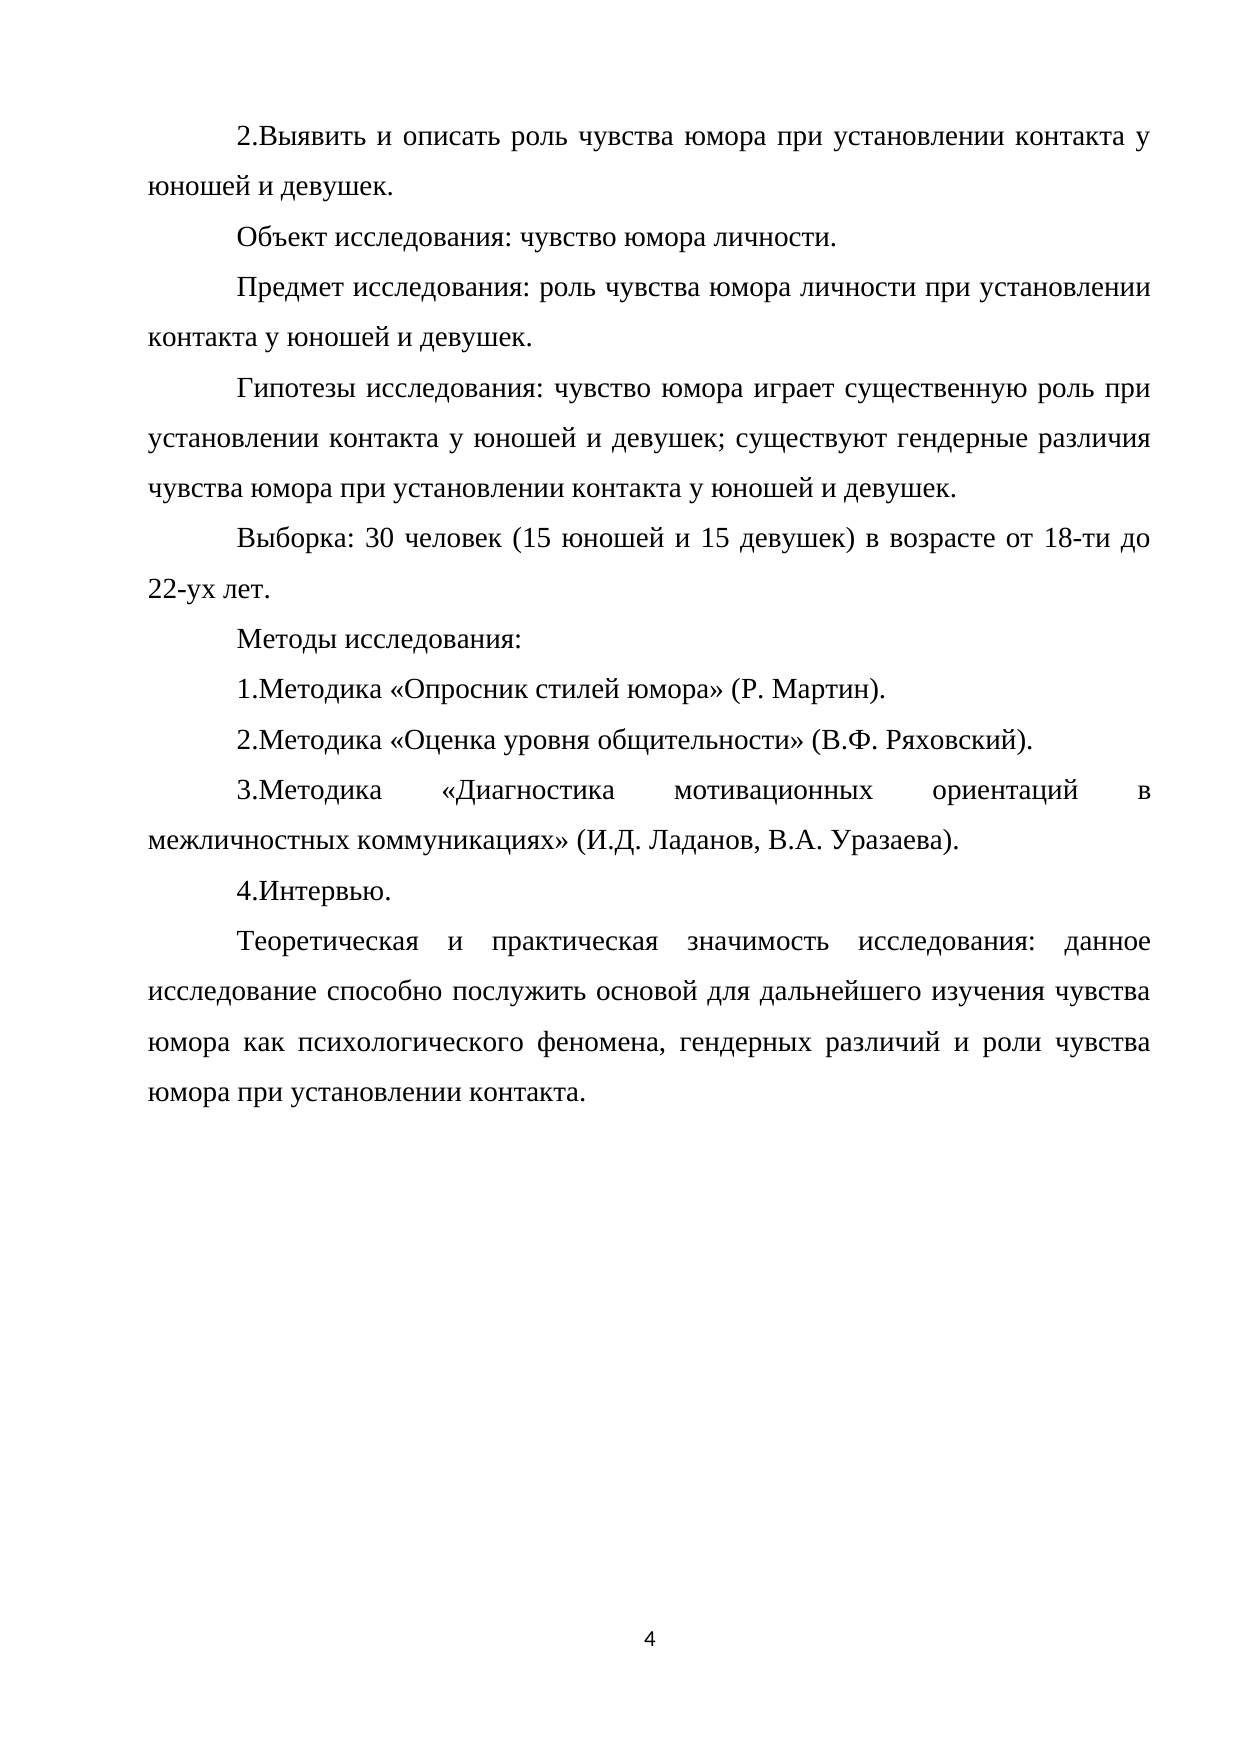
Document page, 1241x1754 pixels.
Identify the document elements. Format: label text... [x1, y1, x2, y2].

text 3.Методика «Диагностика мотивационных ориентаций в межличностных коммуникациях» (И.Д. Ладанов, В.А. Уразаева). [148, 772, 1152, 856]
text Предмет исследования: роль чувства юмора личности при установлении контакта у юношей и девушек. [148, 269, 1152, 353]
text 1.Методика «Опросник стилей юмора» (Р. Мартин). [148, 672, 1152, 705]
text Гипотезы исследования: чувство юмора играет существенную роль при установлении контакта у юношей и девушек; существуют гендерные различия чувства юмора при установлении контакта у юношей и девушек. [148, 370, 1152, 504]
text Теоретическая и практическая значимость исследования: данное исследование способно послужить основой для дальнейшего изучения чувства юмора как психологического феномена, гендерных различий и роли чувства юмора при установлении контакта. [148, 923, 1152, 1108]
text Объект исследования: чувство юмора личности. [148, 219, 1152, 252]
text 4.Интервью. [148, 873, 1152, 906]
text 2.Выявить и описать роль чувства юмора при установлении контакта у юношей и девушек. [148, 118, 1152, 202]
text Выборка: 30 человек (15 юношей и 15 девушек) в возрасте от 18-ти до 22-ух лет. [148, 521, 1152, 604]
text Методы исследования: [148, 621, 1152, 655]
text 2.Методика «Оценка уровня общительности» (В.Ф. Ряховский). [148, 722, 1152, 755]
